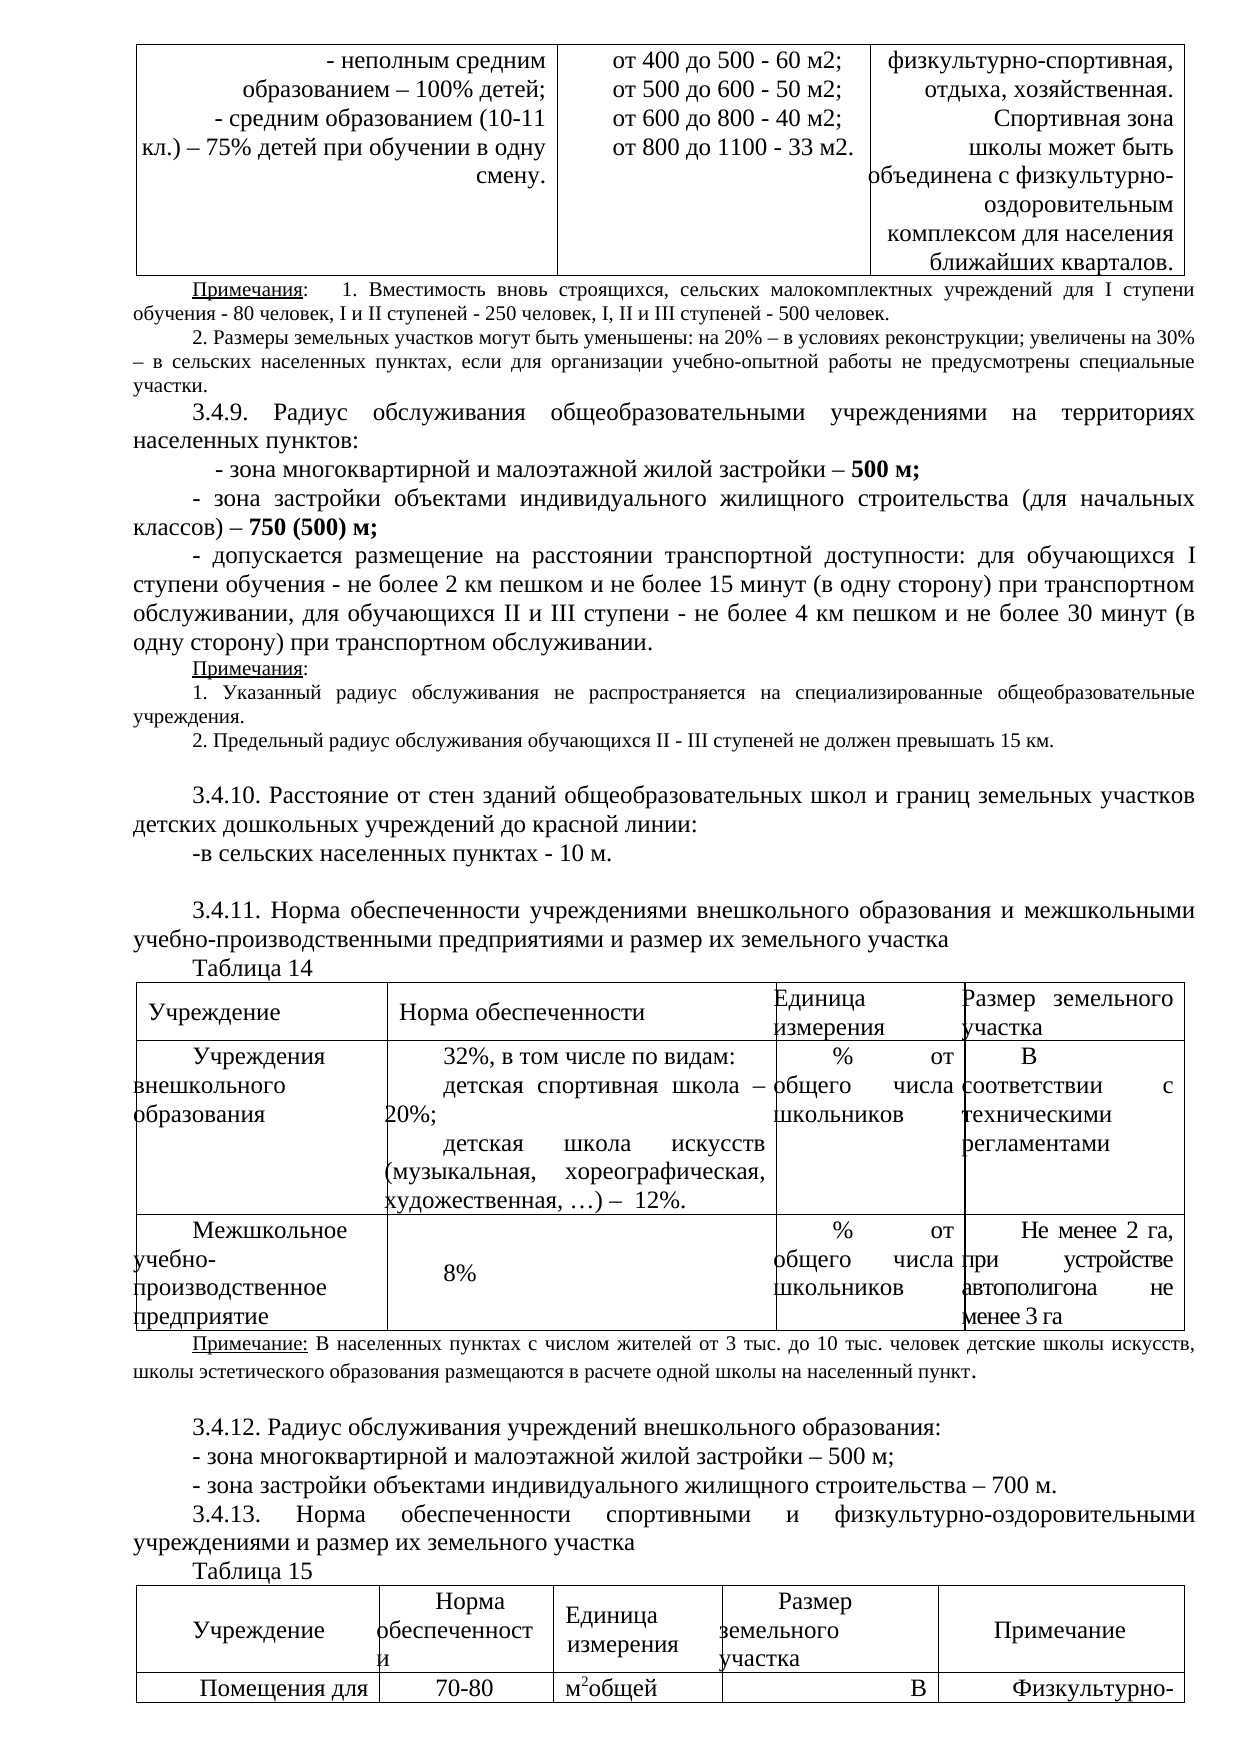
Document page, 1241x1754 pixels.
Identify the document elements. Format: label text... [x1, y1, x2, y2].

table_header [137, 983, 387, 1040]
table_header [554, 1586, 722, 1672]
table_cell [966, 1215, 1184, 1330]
list 3.4.11. Норма обеспеченности учреждениями внешкольного образования и межшкольными учебно-производственными предприятиями и размер их земельного участка [133, 896, 1196, 953]
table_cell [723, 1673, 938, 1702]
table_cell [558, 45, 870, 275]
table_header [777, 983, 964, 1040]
subtitle Примечания: [133, 656, 1196, 679]
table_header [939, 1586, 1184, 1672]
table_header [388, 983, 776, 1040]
text Примечания: 1. Вместимость вновь строящихся, сельских малокомплектных учреждений для I ступени обучения - 80 человек, I и II ступеней - 250 человек, I, II и III ступеней - 500 человек. [133, 276, 1196, 324]
text 2. Предельный радиус обслуживания обучающихся II - III ступеней не должен превышать . [133, 728, 1196, 752]
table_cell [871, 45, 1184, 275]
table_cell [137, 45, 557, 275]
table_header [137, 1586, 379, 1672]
list Таблица 14 [133, 953, 1196, 982]
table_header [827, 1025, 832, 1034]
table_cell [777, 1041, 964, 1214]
subtitle 3.4.10. Расстояние от стен зданий общеобразовательных школ и границ земельных участков детских дошкольных учреждений до красной линии: [133, 781, 1196, 838]
list - зона многоквартирной и малоэтажной жилой застройки – ; [133, 454, 1196, 483]
text Примечание: В населенных пунктах с числом жителей от 3 тыс. до 10 тыс. человек детские школы искусств, школы эстетического образования размещаются в расчете одной школы на населенный пункт. [133, 1331, 1196, 1384]
text 3.4.9. Радиус обслуживания общеобразовательными учреждениями на территориях населенных пунктов: [133, 397, 1196, 454]
list 3.4.13. Норма обеспеченности спортивными и физкультурно-оздоровительными учреждениями и размер их земельного участка [133, 1499, 1196, 1556]
text 1. Указанный радиус обслуживания не распространяется на специализированные общеобразовательные учреждения. [133, 679, 1196, 728]
list - зона застройки объектами индивидуального жилищного строительства (для начальных классов) – 750 (500) м; [133, 483, 1196, 541]
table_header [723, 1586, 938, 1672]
list -в сельских населенных пунктах - . [133, 838, 1196, 867]
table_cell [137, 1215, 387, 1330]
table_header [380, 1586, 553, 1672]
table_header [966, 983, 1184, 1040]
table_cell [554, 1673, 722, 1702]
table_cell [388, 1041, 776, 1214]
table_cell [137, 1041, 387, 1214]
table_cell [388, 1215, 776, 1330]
list 2. Размеры земельных участков могут быть уменьшены: на 20% – в условиях реконструкции; увеличены на 30% – в сельских населенных пунктах, если для организации учебно-опытной работы не предусмотрены специальные участки. [133, 324, 1196, 397]
list - зона застройки объектами индивидуального жилищного строительства – . [133, 1470, 1196, 1499]
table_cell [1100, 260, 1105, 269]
list Таблица 15 [133, 1556, 1196, 1585]
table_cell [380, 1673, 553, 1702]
list 3.4.12. Радиус обслуживания учреждений внешкольного образования: [133, 1412, 1196, 1441]
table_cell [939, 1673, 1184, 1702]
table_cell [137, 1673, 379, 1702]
list - допускается размещение на расстоянии транспортной доступности: для обучающихся I ступени обучения - не более пешком и не более 15 минут (в одну сторону) при транспортном обслуживании, для обучающихся II и III ступени - не более пешком и не более 30 минут (в одну сторону) при транспортном обслуживании. [133, 541, 1196, 656]
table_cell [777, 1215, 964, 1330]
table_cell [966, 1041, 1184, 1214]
list - зона многоквартирной и малоэтажной жилой застройки – ; [133, 1441, 1196, 1470]
